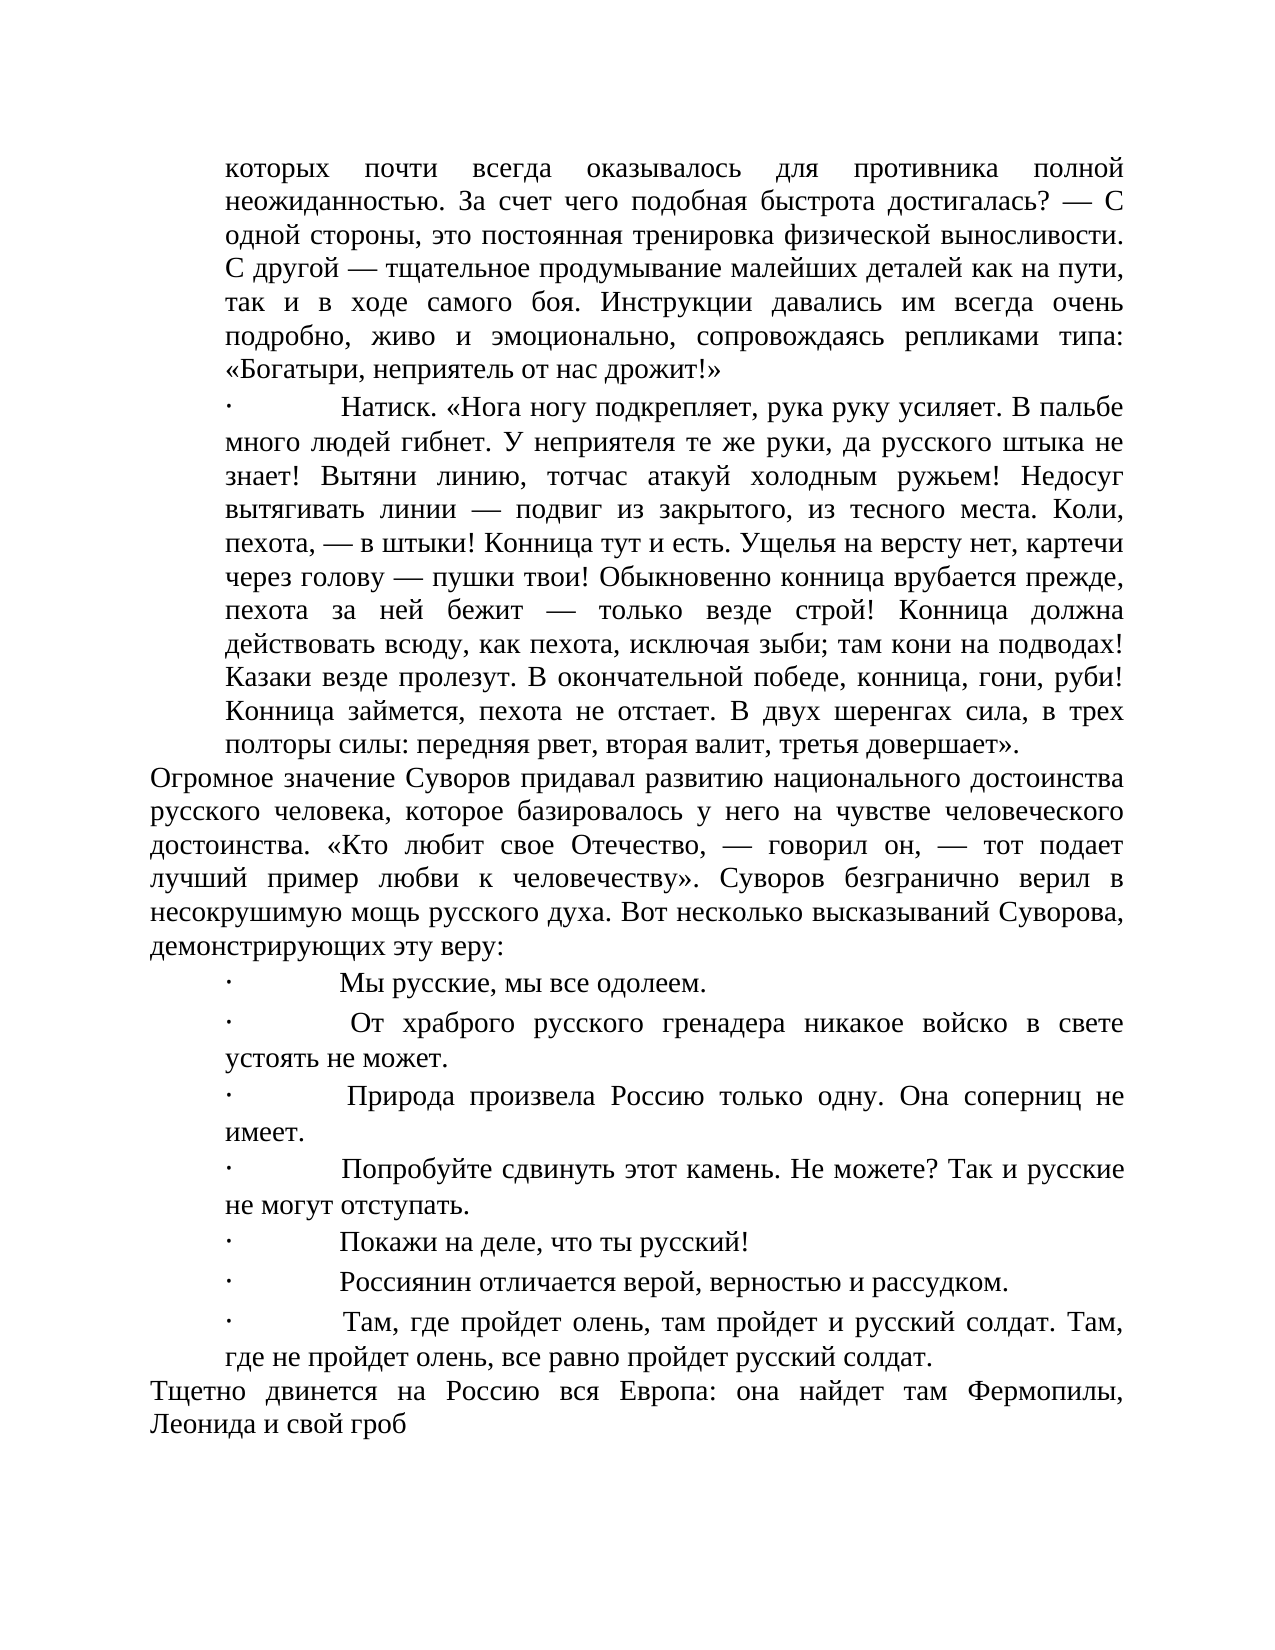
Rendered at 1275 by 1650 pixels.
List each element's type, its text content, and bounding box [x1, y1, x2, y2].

text · От храброго русского гренадера никакое войско в свете устоять не может. [225, 1001, 1125, 1074]
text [225, 150, 1125, 385]
text · Покажи на деле, что ты русский! [225, 1221, 1125, 1260]
text · Мы русские, мы все одолеем. [225, 961, 1125, 1001]
text · Россиянин отличается верой, верностью и рассудком. [225, 1260, 1125, 1300]
text Огромное значение Суворов придавал развитию национального достоинства русского человека, которое базировалось у него на чувстве человеческого достоинства. «Кто любит свое Отечество, — говорил он, — тот подает лучший пример любви к человечеству». Суворов безгранично верил в несокрушимую мощь русского духа. Вот несколько высказываний Суворова, демонстрирующих эту веру: [150, 760, 1125, 961]
text · Природа произвела Россию только одну. Она соперниц не имеет. [225, 1074, 1125, 1147]
text Тщетно двинется на Россию вся Европа: она найдет там Фермопилы, Леонида и свой гроб [150, 1373, 1125, 1440]
text · Попробуйте сдвинуть этот камень. Не можете? Так и русские не могут отступать. [225, 1147, 1125, 1221]
text · Натиск. «Нога ногу подкрепляет, рука руку усиляет. В пальбе много людей гибнет. У неприятеля те же руки, да русского штыка не знает! Вытяни линию, тотчас атакуй холодным ружьем! Недосуг вытягивать линии — подвиг из закрытого, из тесного места. Коли, пехота, — в штыки! Конница тут и есть. Ущелья на версту нет, картечи через голову — пушки твои! Обыкновенно конница врубается прежде, пехота за ней бежит — только везде строй! Конница должна действовать всюду, как пехота, исключая зыби; там кони на подводах! Казаки везде пролезут. В окончательной победе, конница, гони, руби! Конница займется, пехота не отстает. В двух шеренгах сила, в трех полторы силы: передняя рвет, вторая валит, третья довершает». [225, 385, 1125, 760]
text · Там, где пройдет олень, там пройдет и русский солдат. Там, где не пройдет олень, все равно пройдет русский солдат. [225, 1300, 1125, 1373]
